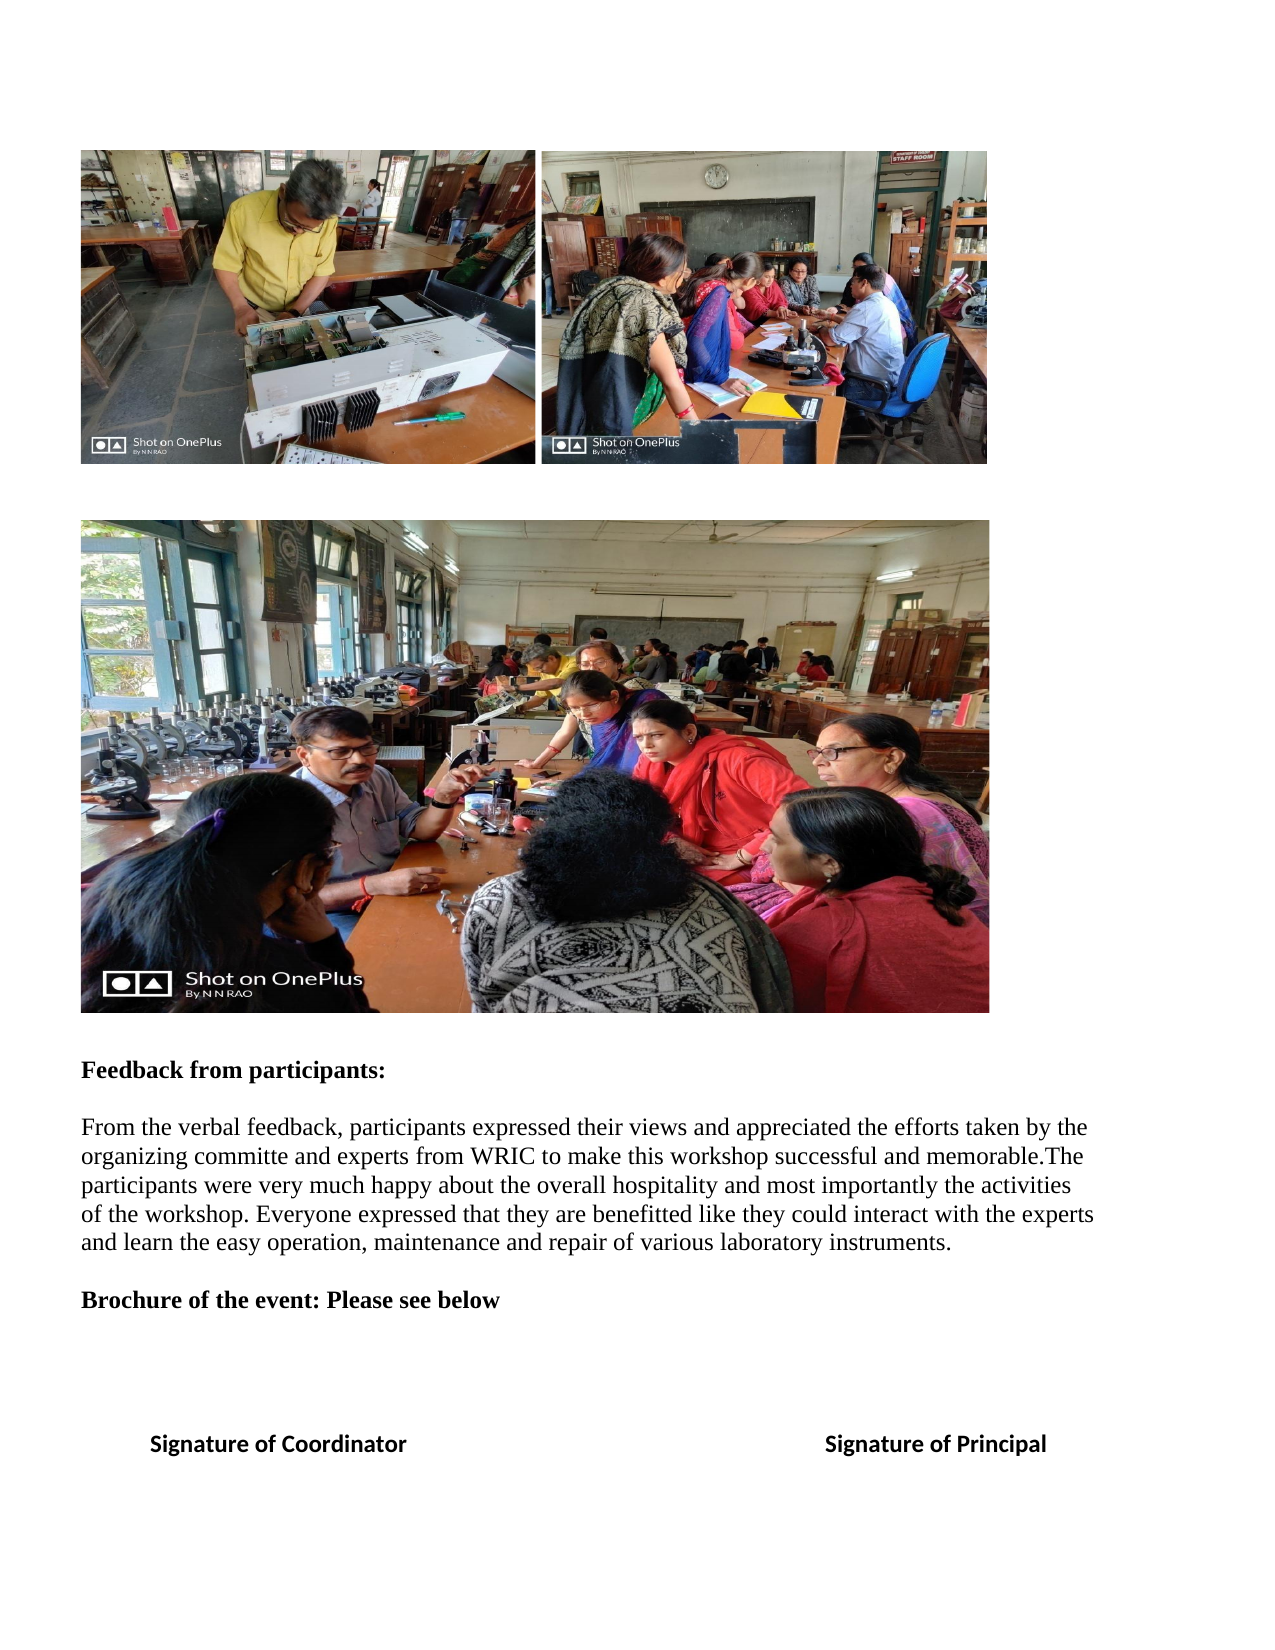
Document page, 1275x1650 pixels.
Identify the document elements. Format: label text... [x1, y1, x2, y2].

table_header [70, 150, 1107, 1400]
text Signature of Coordinator Signature of Principal [150, 1429, 1125, 1459]
picture [80, 150, 536, 464]
picture [541, 151, 987, 464]
picture [80, 520, 990, 1013]
